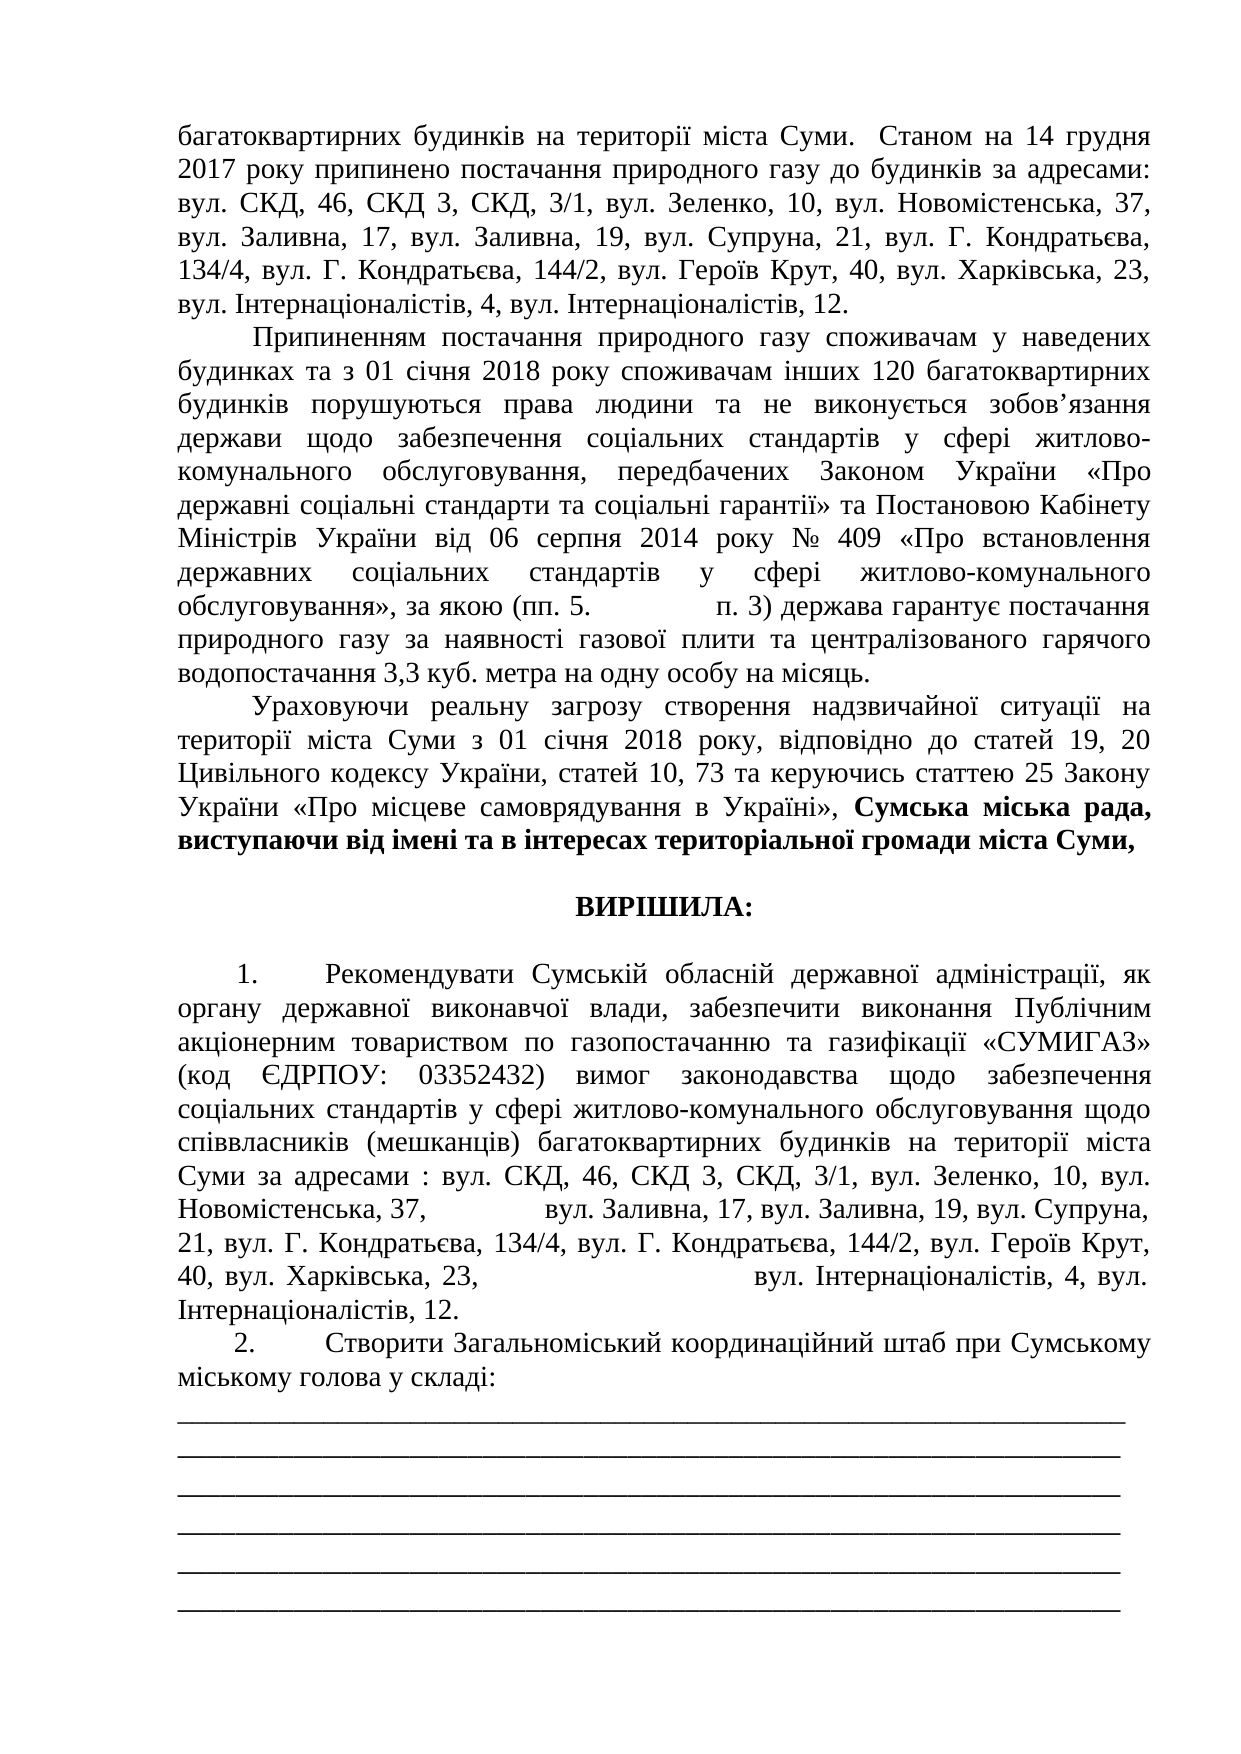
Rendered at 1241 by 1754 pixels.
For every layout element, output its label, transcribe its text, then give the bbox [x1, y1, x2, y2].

list _________________________________________________________________ [177, 1426, 1152, 1462]
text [177, 118, 1152, 319]
list Рекомендувати Сумській обласній державної адміністрації, як органу державної виконавчої влади, забезпечити виконання Публічним акціонерним товариством по газопостачанню та газифікації «СУМИГАЗ» (код ЄДРПОУ: 03352432) вимог законодавства щодо забезпечення соціальних стандартів у сфері житлово-комунального обслуговування щодо співвласників (мешканців) багатоквартирних будинків на території міста Суми за адресами : вул. СКД, 46, СКД 3, СКД, 3/1, вул. Зеленко, 10, вул. Новомістенська, 37, вул. Заливна, 17, вул. Заливна, 19, вул. Супруна, 21, вул. Г. Кондратьєва, 134/4, вул. Г. Кондратьєва, 144/2, вул. Героїв Крут, 40, вул. Харківська, 23, вул. Інтернаціоналістів, 4, вул. Інтернаціоналістів, 12. [177, 957, 1152, 1326]
list Створити Загальноміський координаційний штаб при Сумському міському голова у складі: [177, 1326, 1152, 1393]
list _________________________________________________________________ [177, 1503, 1152, 1539]
list _________________________________________________________________ [177, 1542, 1152, 1577]
text ВИРІШИЛА: [177, 889, 1152, 923]
text _________________________________________________________________ [177, 1393, 1152, 1426]
text Ураховуючи реальну загрозу створення надзвичайної ситуації на території міста Суми з 01 січня 2018 року, відповідно до статей 19, 20 Цивільного кодексу України, статей 10, 73 та керуючись статтею 25 Закону України «Про місцеве самоврядування в Україні», Сумська міська рада, виступаючи від імені та в інтересах територіальної громади міста Суми, [177, 688, 1152, 856]
list _________________________________________________________________ [177, 1465, 1152, 1500]
text Припиненням постачання природного газу споживачам у наведених будинках та з 01 січня 2018 року споживачам інших 120 багатоквартирних будинків порушуються права людини та не виконується зобов’язання держави щодо забезпечення соціальних стандартів у сфері житлово-комунального обслуговування, передбачених Законом України «Про державні соціальні стандарти та соціальні гарантії» та Постановою Кабінету Міністрів України від 06 серпня 2014 року № 409 «Про встановлення державних соціальних стандартів у сфері житлово-комунального обслуговування», за якою (пп. 5. п. 3) держава гарантує постачання природного газу за наявності газової плити та централізованого гарячого водопостачання 3,3 куб. метра на одну особу на місяць. [177, 319, 1152, 688]
list _________________________________________________________________ [177, 1580, 1152, 1616]
